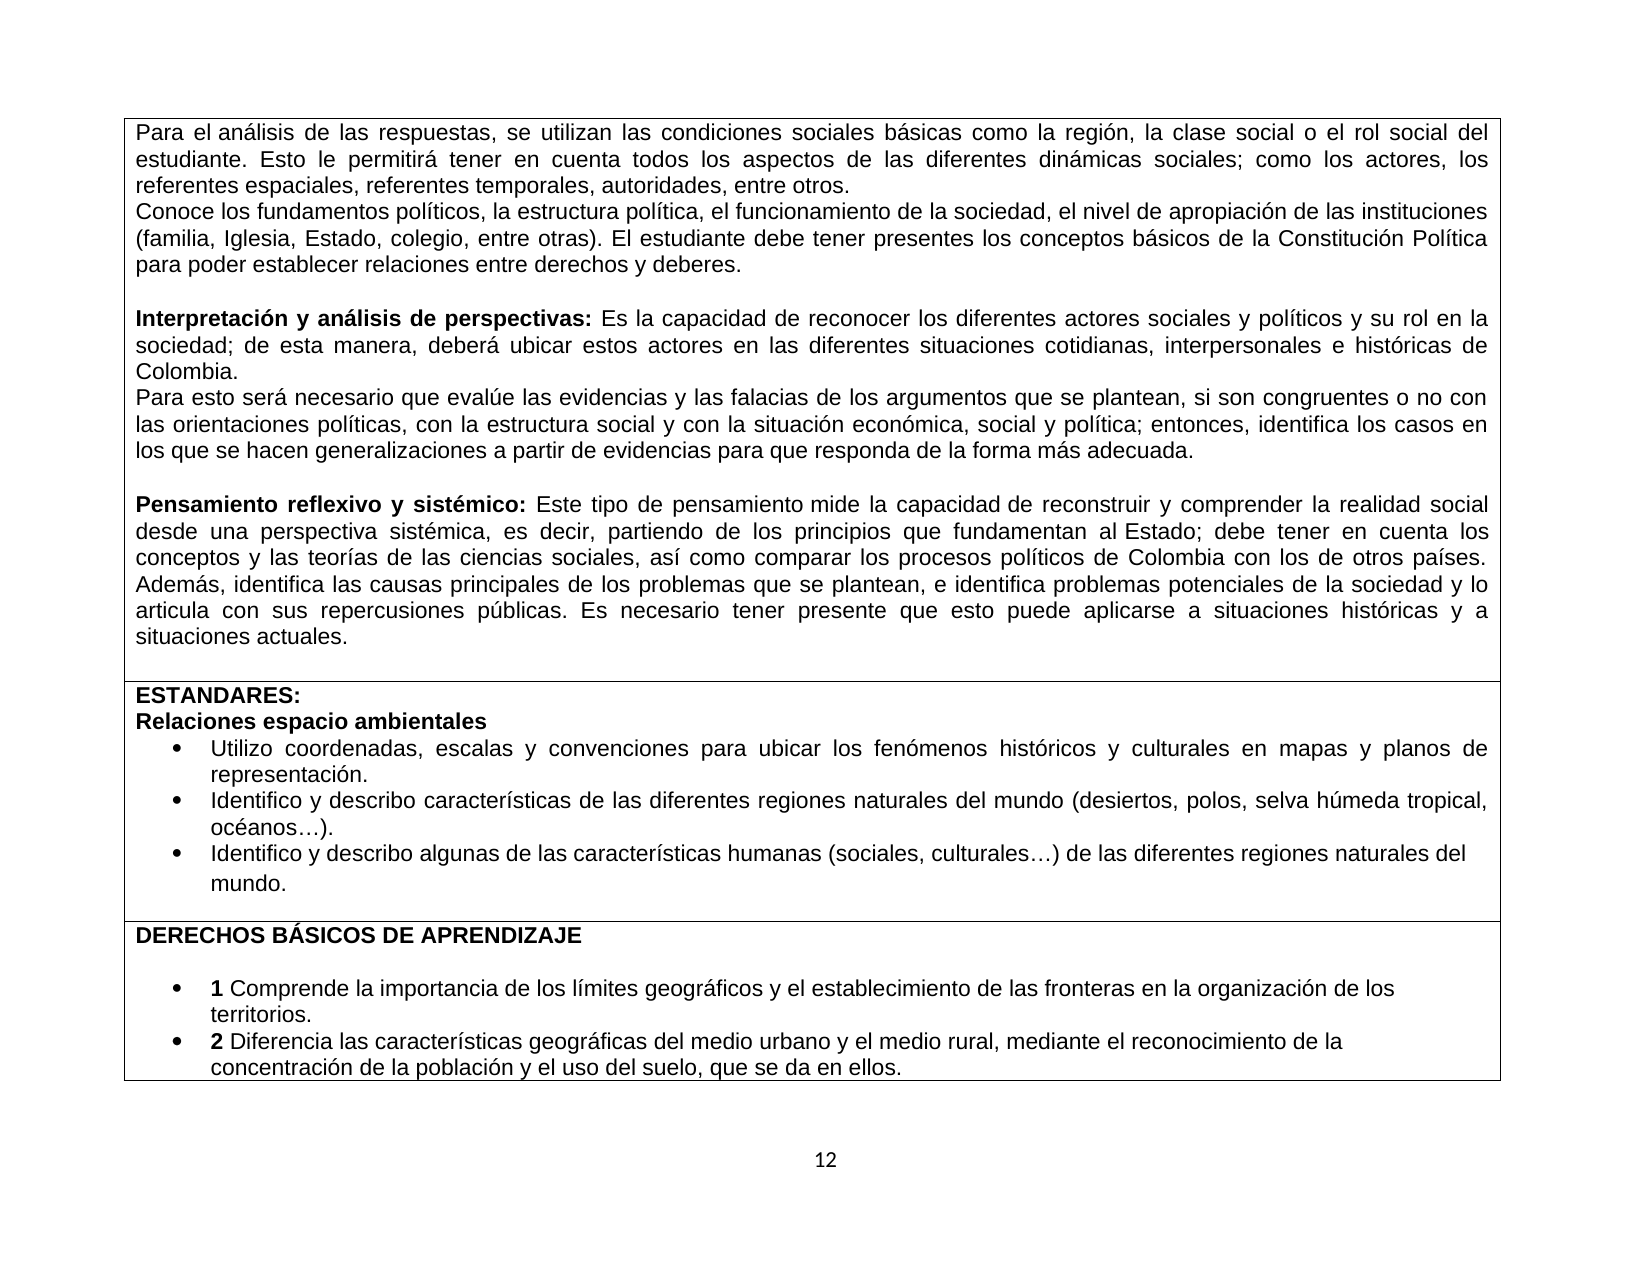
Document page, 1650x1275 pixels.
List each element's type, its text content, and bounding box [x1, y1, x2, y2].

table_cell ESTANDARES: Relaciones espacio ambientales Utilizo coordenadas, escalas y convenciones para ubicar los fenómenos históricos y culturales en mapas y planos de representación. Identifico y describo características de las diferentes regiones naturales del mundo (desiertos, polos, selva húmeda tropical, océanos…). Identifico y describo algunas de las características humanas (sociales, culturales…) de las diferentes regiones naturales del mundo. [125, 682, 1500, 921]
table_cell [125, 119, 1500, 681]
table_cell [125, 922, 1500, 1080]
